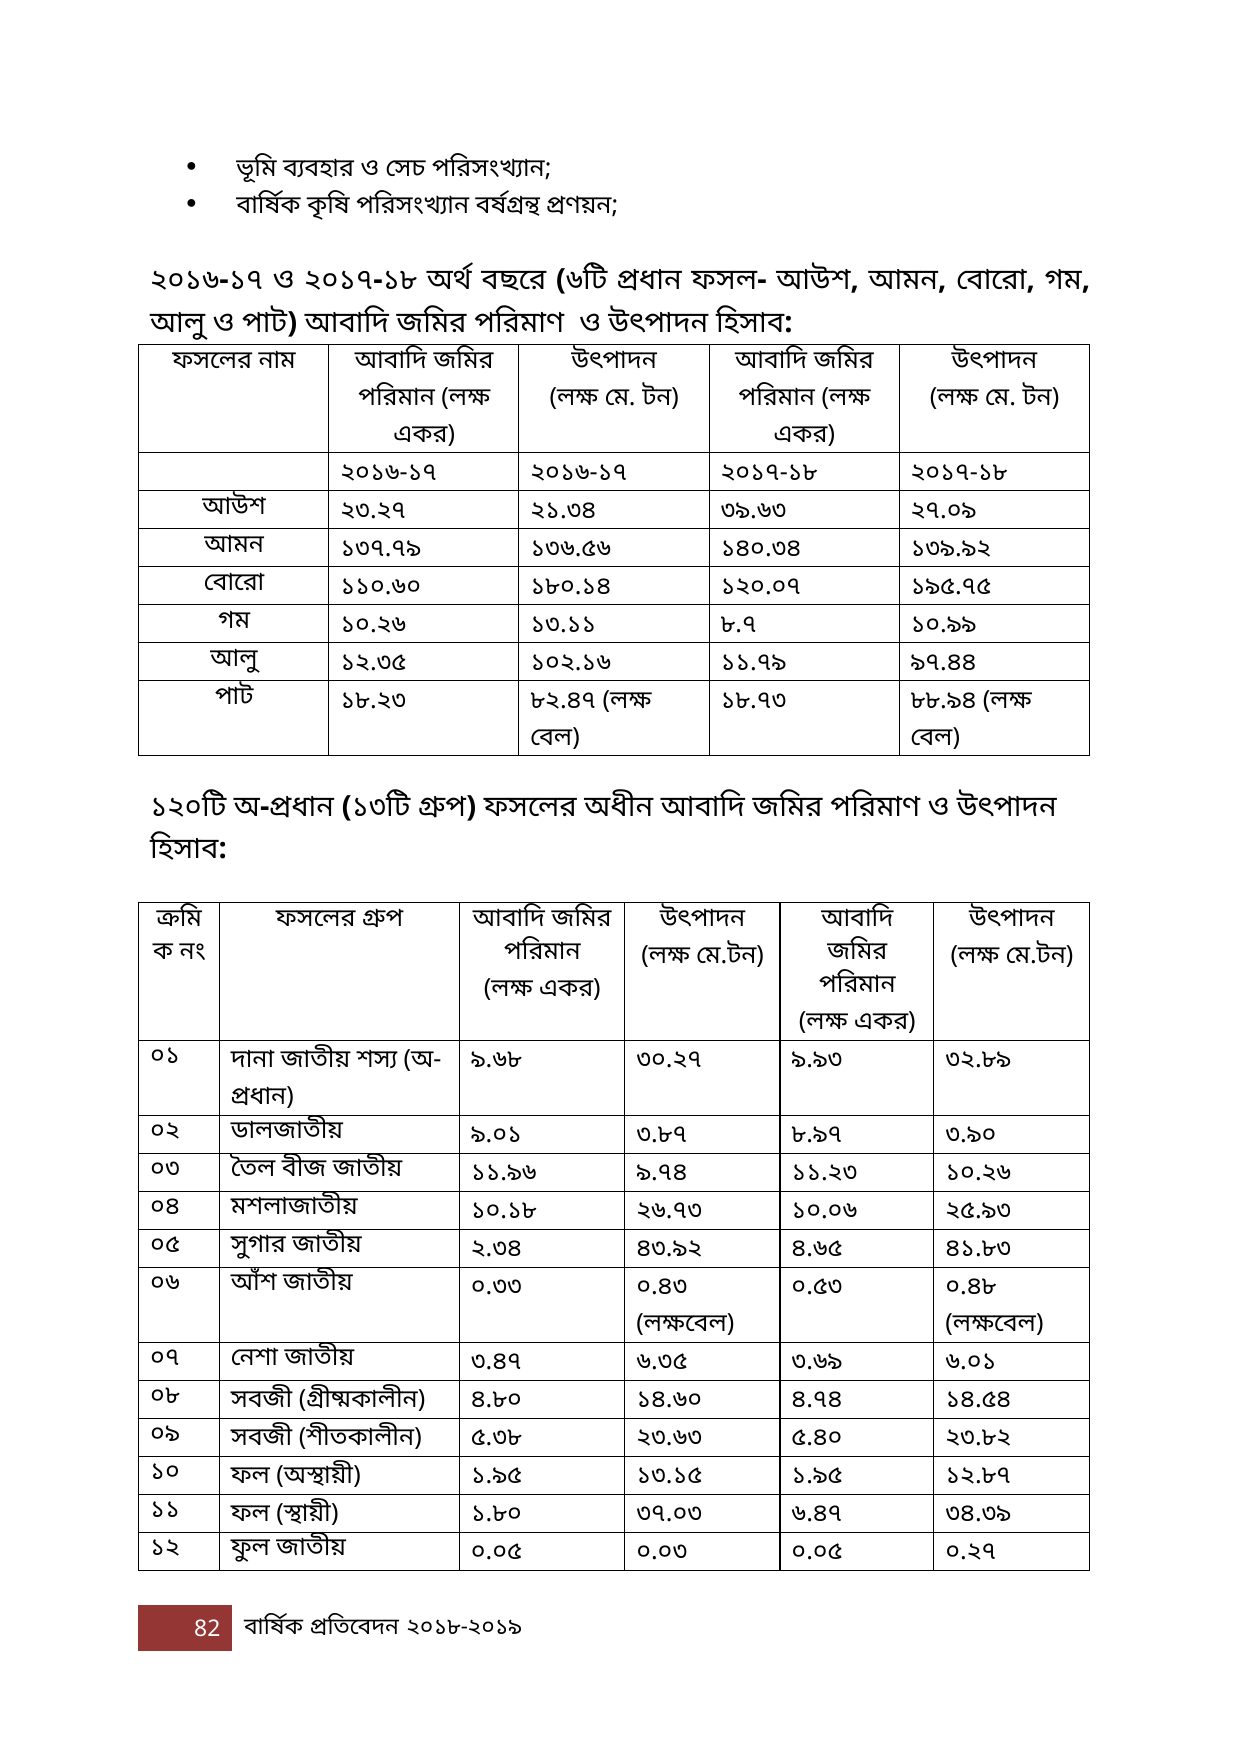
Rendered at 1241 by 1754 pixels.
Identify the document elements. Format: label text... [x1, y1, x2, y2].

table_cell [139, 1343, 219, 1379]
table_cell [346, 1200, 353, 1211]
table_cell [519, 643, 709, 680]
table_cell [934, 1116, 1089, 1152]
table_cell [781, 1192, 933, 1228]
text ২০১৬-১৭ ও ২০১৭-১৮ অর্থ বছরে (৬টি প্রধান ফসল- আউশ, আমন, বোরো, গম, আলু ও পাট) আবাদি জমির পরিমাণ ও উৎপাদন হিসাব: [150, 258, 1090, 344]
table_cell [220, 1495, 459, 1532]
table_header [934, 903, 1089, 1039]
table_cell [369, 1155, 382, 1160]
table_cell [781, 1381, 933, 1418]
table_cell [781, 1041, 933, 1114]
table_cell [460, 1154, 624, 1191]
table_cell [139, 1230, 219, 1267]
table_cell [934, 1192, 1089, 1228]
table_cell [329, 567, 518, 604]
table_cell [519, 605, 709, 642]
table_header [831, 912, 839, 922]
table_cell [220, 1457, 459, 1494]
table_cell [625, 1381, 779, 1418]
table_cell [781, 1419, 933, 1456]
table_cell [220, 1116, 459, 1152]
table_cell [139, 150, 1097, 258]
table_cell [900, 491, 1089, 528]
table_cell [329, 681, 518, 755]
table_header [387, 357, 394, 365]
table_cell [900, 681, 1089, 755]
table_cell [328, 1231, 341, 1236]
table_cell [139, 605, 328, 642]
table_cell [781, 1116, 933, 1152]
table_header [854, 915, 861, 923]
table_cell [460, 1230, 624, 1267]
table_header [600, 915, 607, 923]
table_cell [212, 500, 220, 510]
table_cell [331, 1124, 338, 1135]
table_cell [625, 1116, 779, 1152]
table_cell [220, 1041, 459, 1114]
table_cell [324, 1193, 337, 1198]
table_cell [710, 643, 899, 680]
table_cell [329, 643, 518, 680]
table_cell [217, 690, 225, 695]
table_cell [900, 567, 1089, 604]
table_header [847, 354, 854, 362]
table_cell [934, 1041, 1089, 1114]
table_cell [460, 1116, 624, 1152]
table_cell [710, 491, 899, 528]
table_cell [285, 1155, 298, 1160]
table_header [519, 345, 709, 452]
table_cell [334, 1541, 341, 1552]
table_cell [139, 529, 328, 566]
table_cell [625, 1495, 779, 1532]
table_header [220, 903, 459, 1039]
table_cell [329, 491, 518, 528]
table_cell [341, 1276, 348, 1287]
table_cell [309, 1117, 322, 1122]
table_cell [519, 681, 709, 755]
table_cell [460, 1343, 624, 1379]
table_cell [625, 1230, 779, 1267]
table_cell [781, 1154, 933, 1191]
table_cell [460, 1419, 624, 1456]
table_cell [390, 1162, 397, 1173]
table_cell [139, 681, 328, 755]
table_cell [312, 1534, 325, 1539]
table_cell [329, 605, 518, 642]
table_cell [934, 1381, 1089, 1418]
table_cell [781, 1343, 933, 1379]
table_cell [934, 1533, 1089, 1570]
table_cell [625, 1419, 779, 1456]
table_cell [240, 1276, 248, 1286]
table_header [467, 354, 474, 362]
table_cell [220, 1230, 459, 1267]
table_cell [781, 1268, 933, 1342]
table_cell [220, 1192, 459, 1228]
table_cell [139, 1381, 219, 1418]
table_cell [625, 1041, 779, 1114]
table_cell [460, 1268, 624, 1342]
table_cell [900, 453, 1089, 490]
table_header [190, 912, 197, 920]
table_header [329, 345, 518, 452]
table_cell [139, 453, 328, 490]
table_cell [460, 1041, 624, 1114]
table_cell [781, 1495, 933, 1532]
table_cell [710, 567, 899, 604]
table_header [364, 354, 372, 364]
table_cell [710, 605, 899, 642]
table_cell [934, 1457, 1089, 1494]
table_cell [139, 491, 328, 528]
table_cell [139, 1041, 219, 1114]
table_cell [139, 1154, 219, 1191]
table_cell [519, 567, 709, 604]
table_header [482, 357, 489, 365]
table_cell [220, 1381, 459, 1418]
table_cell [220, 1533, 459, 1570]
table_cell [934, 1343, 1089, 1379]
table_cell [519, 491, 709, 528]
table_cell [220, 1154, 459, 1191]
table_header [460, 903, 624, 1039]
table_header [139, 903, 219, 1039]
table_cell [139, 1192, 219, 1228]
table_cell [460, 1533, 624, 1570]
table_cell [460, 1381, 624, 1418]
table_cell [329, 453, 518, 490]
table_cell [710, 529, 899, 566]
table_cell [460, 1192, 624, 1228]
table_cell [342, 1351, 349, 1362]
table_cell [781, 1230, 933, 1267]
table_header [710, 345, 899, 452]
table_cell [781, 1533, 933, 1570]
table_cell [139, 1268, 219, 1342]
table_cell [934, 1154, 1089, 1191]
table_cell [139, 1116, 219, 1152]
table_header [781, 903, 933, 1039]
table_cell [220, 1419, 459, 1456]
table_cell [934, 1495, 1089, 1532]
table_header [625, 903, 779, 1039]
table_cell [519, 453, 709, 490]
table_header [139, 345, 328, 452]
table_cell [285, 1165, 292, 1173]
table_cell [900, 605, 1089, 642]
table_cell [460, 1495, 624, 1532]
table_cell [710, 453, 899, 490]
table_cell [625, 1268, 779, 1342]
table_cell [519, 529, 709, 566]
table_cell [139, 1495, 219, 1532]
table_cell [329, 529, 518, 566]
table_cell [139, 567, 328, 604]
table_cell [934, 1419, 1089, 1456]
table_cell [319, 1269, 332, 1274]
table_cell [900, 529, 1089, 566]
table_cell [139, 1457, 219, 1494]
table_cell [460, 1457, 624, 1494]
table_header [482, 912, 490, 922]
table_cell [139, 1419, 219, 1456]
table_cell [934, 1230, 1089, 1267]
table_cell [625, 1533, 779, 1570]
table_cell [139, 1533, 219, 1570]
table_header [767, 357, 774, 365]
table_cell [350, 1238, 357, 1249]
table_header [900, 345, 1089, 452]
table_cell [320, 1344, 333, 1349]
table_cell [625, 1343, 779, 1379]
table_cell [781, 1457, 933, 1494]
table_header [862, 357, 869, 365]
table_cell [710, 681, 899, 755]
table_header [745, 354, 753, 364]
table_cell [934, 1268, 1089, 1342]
text ১২০টি অ-প্রধান (১৩টি গ্রুপ) ফসলের অধীন আবাদি জমির পরিমাণ ও উৎপাদন হিসাব: [150, 785, 1090, 871]
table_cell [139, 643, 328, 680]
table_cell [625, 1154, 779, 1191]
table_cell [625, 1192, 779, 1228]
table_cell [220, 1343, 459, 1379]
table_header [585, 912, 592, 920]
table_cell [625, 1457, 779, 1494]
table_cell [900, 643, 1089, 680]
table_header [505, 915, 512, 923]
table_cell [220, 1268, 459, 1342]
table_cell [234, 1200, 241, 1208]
